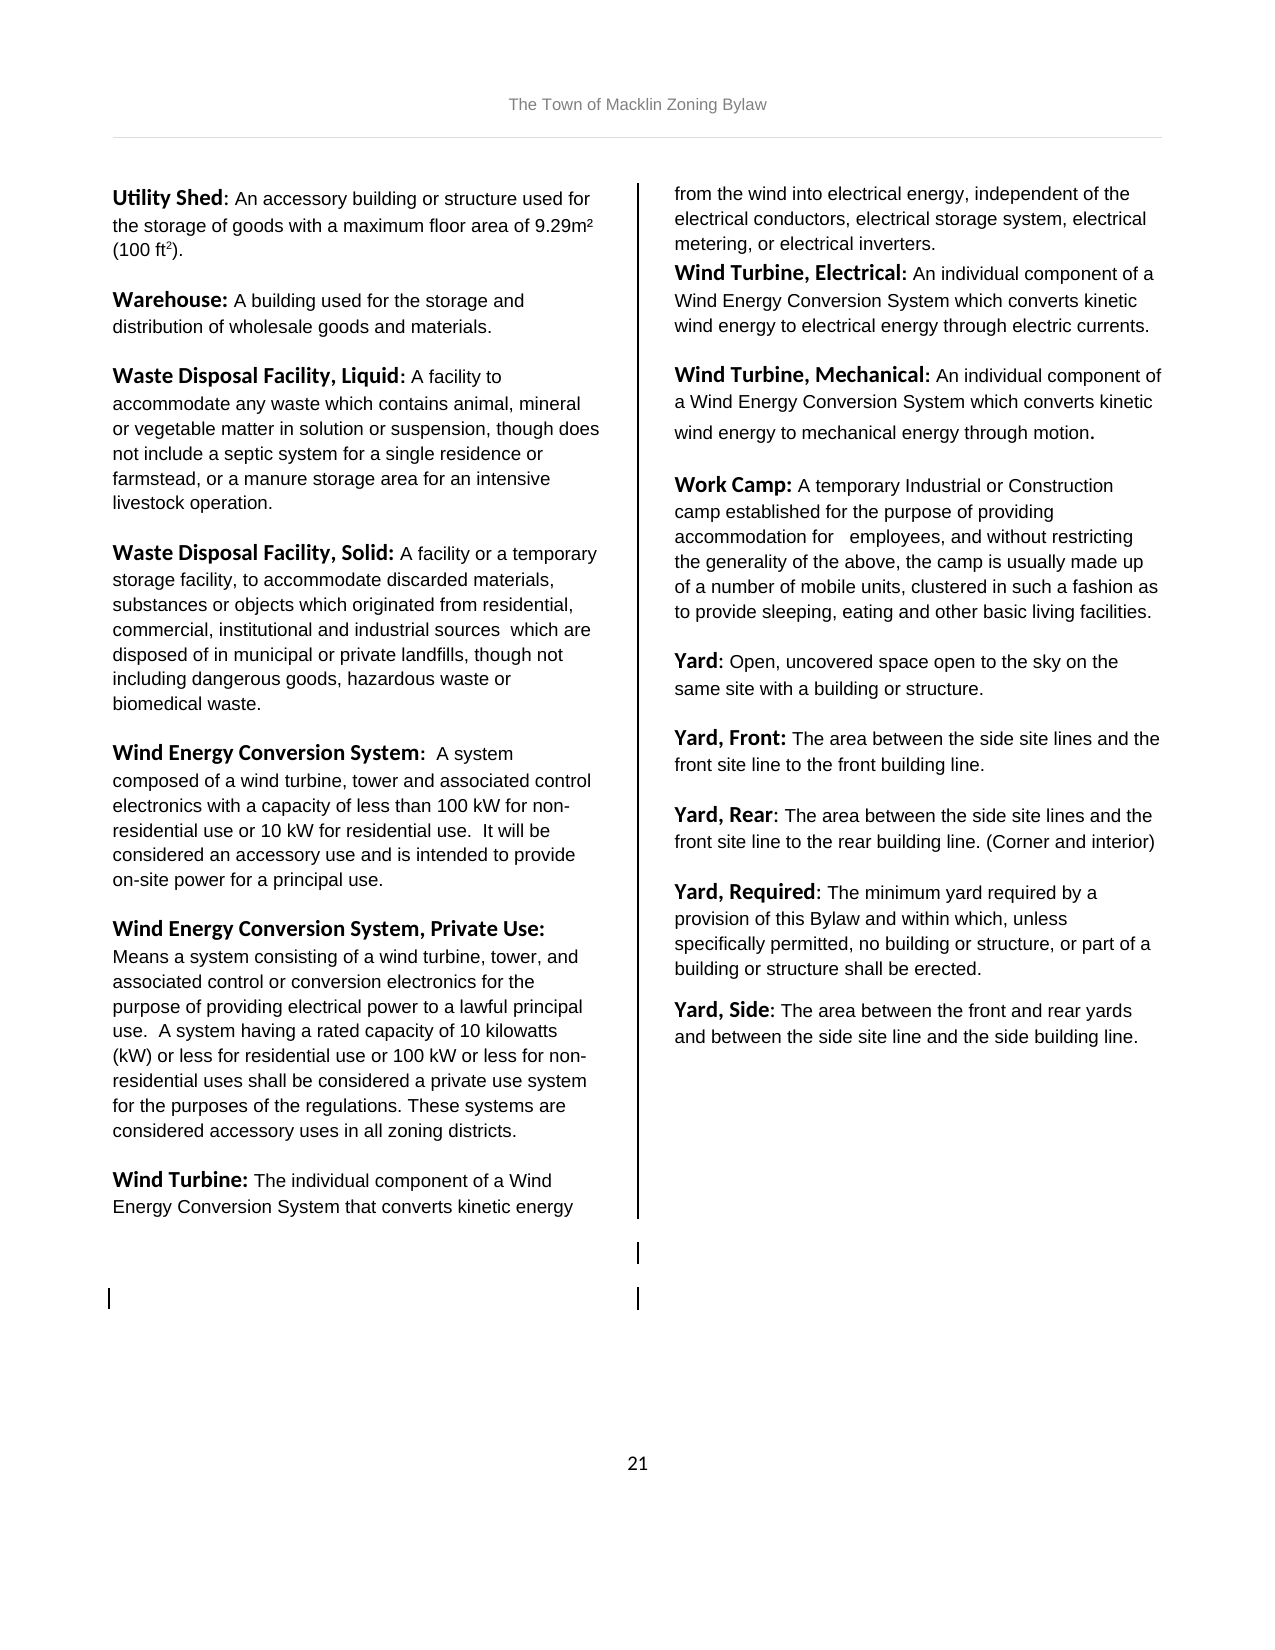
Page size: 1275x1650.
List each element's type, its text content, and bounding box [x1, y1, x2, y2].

text Waste Disposal Facility, Solid: A facility or a temporary storage facility, to accommodate discarded materials, substances or objects which originated from residential, commercial, institutional and industrial sources which are disposed of in municipal or private landfills, though not including dangerous goods, hazardous waste or biomedical waste. [112, 538, 601, 714]
text Yard, Side: The area between the front and rear yards and between the side site line and the side building line. [674, 995, 1162, 1048]
text Yard, Front: The area between the side site lines and the front site line to the front building line. [674, 723, 1162, 776]
text Wind Turbine: The individual component of a Wind Energy Conversion System that converts kinetic energy from the wind into electrical energy, independent of the electrical conductors, electrical storage system, electrical metering, or electrical inverters. Wind Turbine, Electrical: An individual component of a Wind Energy Conversion System which converts kinetic wind energy to electrical energy through electric currents. [674, 183, 1162, 336]
text Utility Shed: An accessory building or structure used for the storage of goods with a maximum floor area of 9.29m² (100 ft2). [112, 183, 601, 261]
text Wind Turbine, Mechanical: An individual component of a Wind Energy Conversion System which converts kinetic wind energy to mechanical energy through motion. [674, 360, 1162, 445]
text Wind Turbine: The individual component of a Wind Energy Conversion System that converts kinetic energy from the wind into electrical energy, independent of the electrical conductors, electrical storage system, electrical metering, or electrical inverters. Wind Turbine, Electrical: An individual component of a Wind Energy Conversion System which converts kinetic wind energy to electrical energy through electric currents. [112, 1165, 601, 1218]
text Yard: Open, uncovered space open to the sky on the same site with a building or structure. [674, 646, 1162, 699]
text Wind Energy Conversion System: A system composed of a wind turbine, tower and associated control electronics with a capacity of less than 100 kW for non-residential use or 10 kW for residential use. It will be considered an accessory use and is intended to provide on-site power for a principal use. [112, 738, 601, 891]
text Wind Energy Conversion System, Private Use: Means a system consisting of a wind turbine, tower, and associated control or conversion electronics for the purpose of providing electrical power to a lawful principal use. A system having a rated capacity of 10 kilowatts (kW) or less for residential use or 100 kW or less for non-residential uses shall be considered a private use system for the purposes of the regulations. These systems are considered accessory uses in all zoning districts. [112, 914, 601, 1141]
text Warehouse: A building used for the storage and distribution of wholesale goods and materials. [112, 285, 601, 338]
text Yard, Required: The minimum yard required by a provision of this Bylaw and within which, unless specifically permitted, no building or structure, or part of a building or structure shall be erected. [674, 877, 1162, 979]
text Yard, Rear: The area between the side site lines and the front site line to the rear building line. (Corner and interior) [674, 800, 1162, 853]
text Waste Disposal Facility, Liquid: A facility to accommodate any waste which contains animal, mineral or vegetable matter in solution or suspension, though does not include a septic system for a single residence or farmstead, or a manure storage area for an intensive livestock operation. [112, 362, 601, 514]
text Work Camp: A temporary Industrial or Construction camp established for the purpose of providing accommodation for employees, and without restricting the generality of the above, the camp is usually made up of a number of mobile units, clustered in such a fashion as to provide sleeping, eating and other basic living facilities. [674, 470, 1162, 622]
